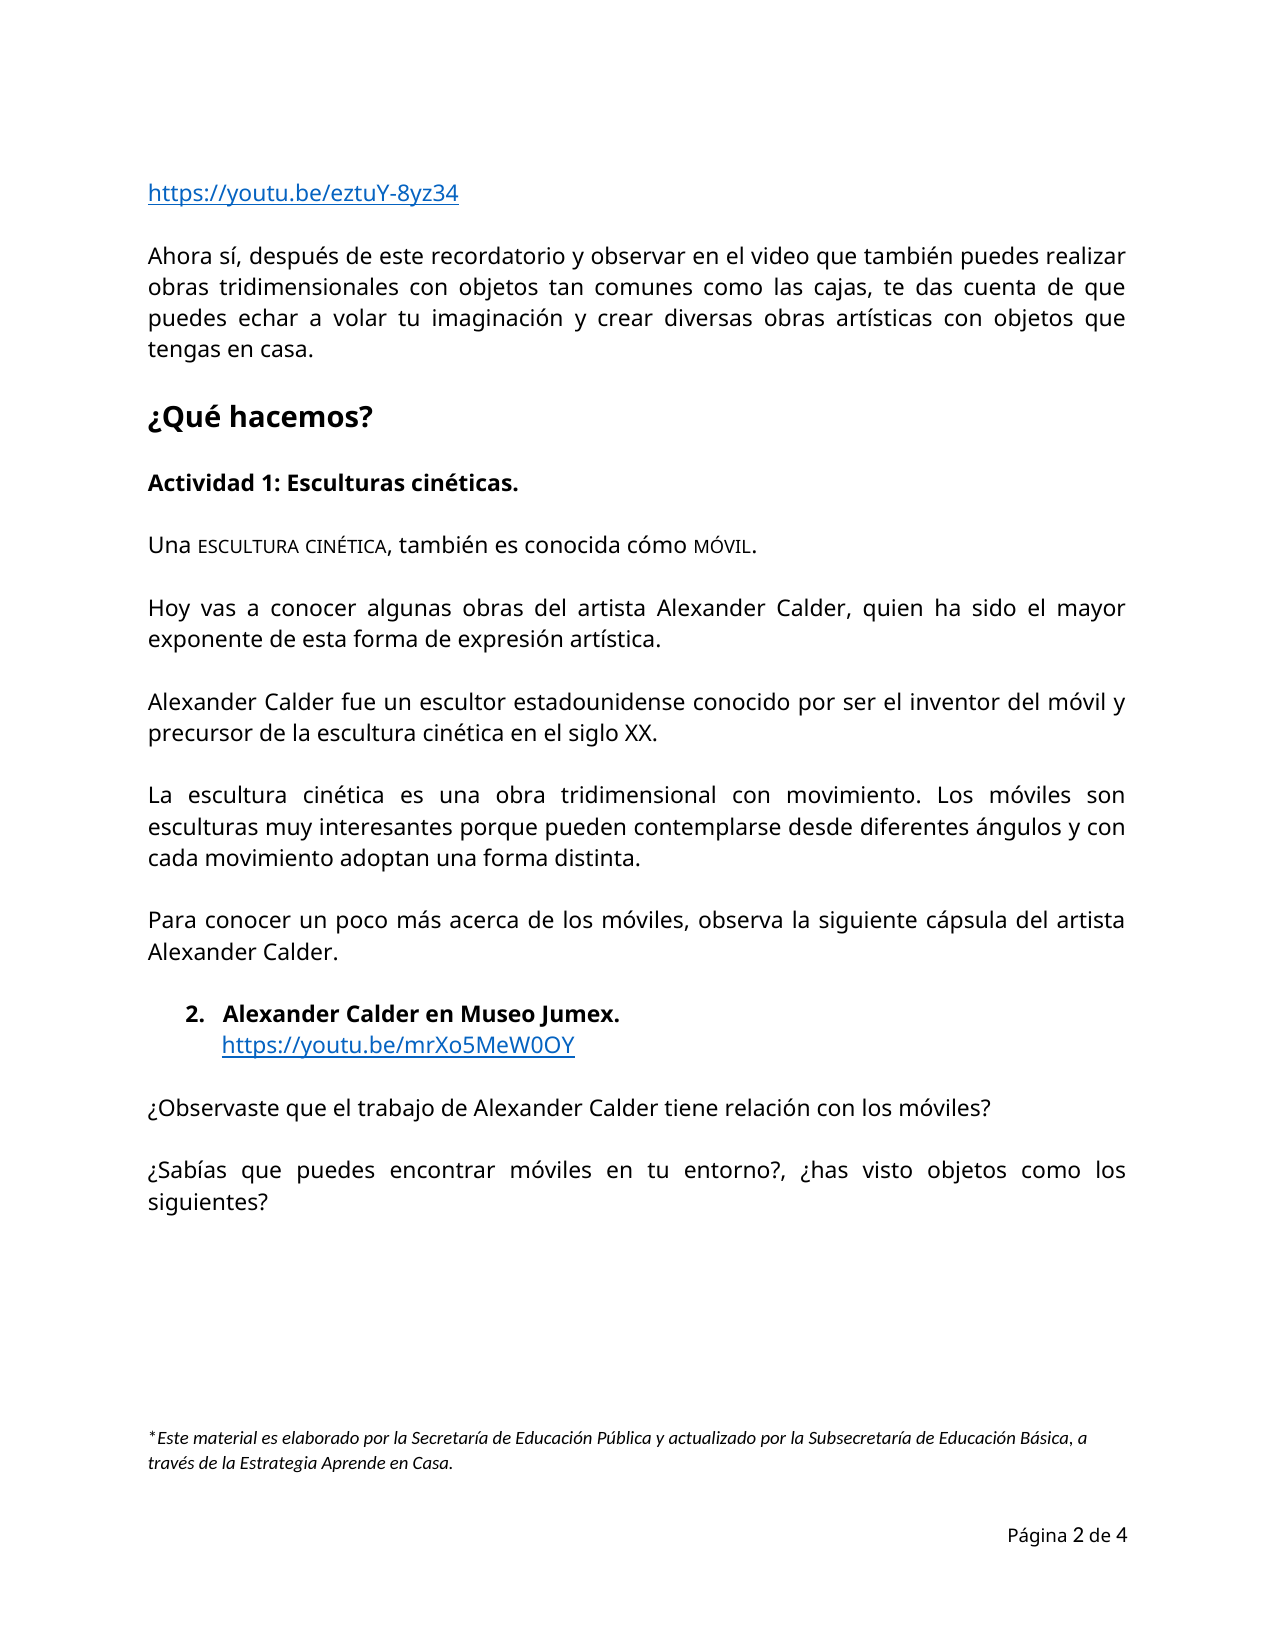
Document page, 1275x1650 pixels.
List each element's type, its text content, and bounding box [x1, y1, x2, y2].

text ¿Qué hacemos? [148, 396, 1127, 436]
text ¿Sabías que puedes encontrar móviles en tu entorno?, ¿has visto objetos como los siguientes? [148, 1154, 1127, 1217]
text Para conocer un poco más acerca de los móviles, observa la siguiente cápsula del artista Alexander Calder. [148, 904, 1127, 967]
text ¿Observaste que el trabajo de Alexander Calder tiene relación con los móviles? [148, 1092, 1127, 1123]
text Ahora sí, después de este recordatorio y observar en el video que también puedes realizar obras tridimensionales con objetos tan comunes como las cajas, te das cuenta de que puedes echar a volar tu imaginación y crear diversas obras artísticas con objetos que tengas en casa. [148, 240, 1127, 365]
text La escultura cinética es una obra tridimensional con movimiento. Los móviles son esculturas muy interesantes porque pueden contemplarse desde diferentes ángulos y con cada movimiento adoptan una forma distinta. [148, 779, 1127, 873]
text https://youtu.be/eztuY-8yz34 [148, 177, 1127, 208]
text https://youtu.be/mrXo5MeW0OY [207, 1029, 1127, 1061]
list Alexander Calder en Museo Jumex. [185, 998, 1127, 1029]
text Hoy vas a conocer algunas obras del artista Alexander Calder, quien ha sido el mayor exponente de esta forma de expresión artística. [148, 592, 1127, 654]
text Actividad 1: Esculturas cinéticas. [148, 467, 1127, 498]
text Una escultura cinética, también es conocida cómo móvil. [148, 529, 1127, 561]
text Alexander Calder fue un escultor estadounidense conocido por ser el inventor del móvil y precursor de la escultura cinética en el siglo XX. [148, 686, 1127, 748]
